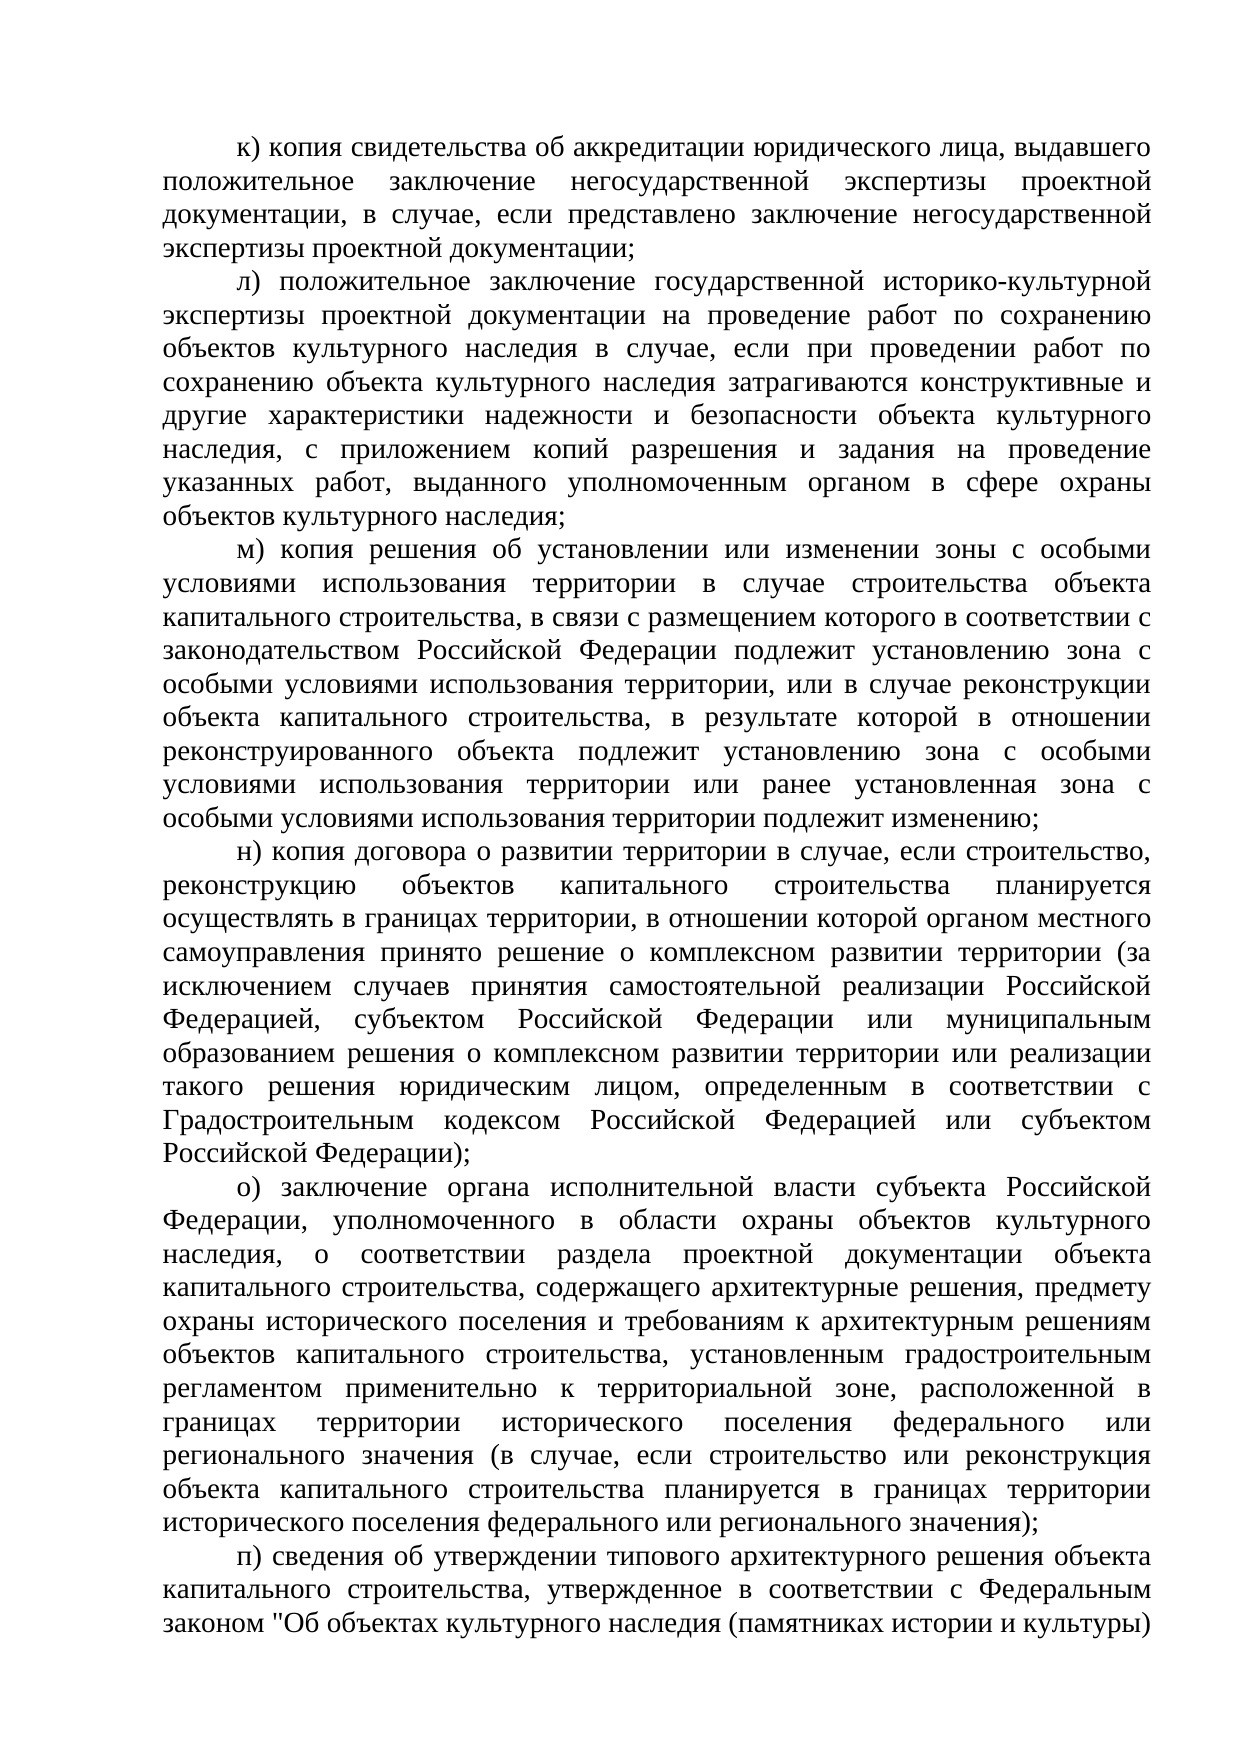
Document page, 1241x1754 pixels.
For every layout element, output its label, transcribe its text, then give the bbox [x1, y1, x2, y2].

text м) копия решения об установлении или изменении зоны с особыми условиями использования территории в случае строительства объекта капитального строительства, в связи с размещением которого в соответствии с законодательством Российской Федерации подлежит установлению зона с особыми условиями использования территории, или в случае реконструкции объекта капитального строительства, в результате которой в отношении реконструированного объекта подлежит установлению зона с особыми условиями использования территории или ранее установленная зона с особыми условиями использования территории подлежит изменению; [162, 532, 1152, 833]
text л) положительное заключение государственной историко-культурной экспертизы проектной документации на проведение работ по сохранению объектов культурного наследия в случае, если при проведении работ по сохранению объекта культурного наследия затрагиваются конструктивные и другие характеристики надежности и безопасности объекта культурного наследия, с приложением копий разрешения и задания на проведение указанных работ, выданного уполномоченным органом в сфере охраны объектов культурного наследия; [162, 263, 1152, 532]
text н) копия договора о развитии территории в случае, если строительство, реконструкцию объектов капитального строительства планируется осуществлять в границах территории, в отношении которой органом местного самоуправления принято решение о комплексном развитии территории (за исключением случаев принятия самостоятельной реализации Российской Федерацией, субъектом Российской Федерации или муниципальным образованием решения о комплексном развитии территории или реализации такого решения юридическим лицом, определенным в соответствии с Градостроительным кодексом Российской Федерацией или субъектом Российской Федерации); [162, 833, 1152, 1169]
text к) копия свидетельства об аккредитации юридического лица, выдавшего положительное заключение негосударственной экспертизы проектной документации, в случае, если представлено заключение негосударственной экспертизы проектной документации; [162, 129, 1152, 263]
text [162, 1538, 1152, 1638]
text о) заключение органа исполнительной власти субъекта Российской Федерации, уполномоченного в области охраны объектов культурного наследия, о соответствии раздела проектной документации объекта капитального строительства, содержащего архитектурные решения, предмету охраны исторического поселения и требованиям к архитектурным решениям объектов капитального строительства, установленным градостроительным регламентом применительно к территориальной зоне, расположенной в границах территории исторического поселения федерального или регионального значения (в случае, если строительство или реконструкция объекта капитального строительства планируется в границах территории исторического поселения федерального или регионального значения); [162, 1169, 1152, 1538]
